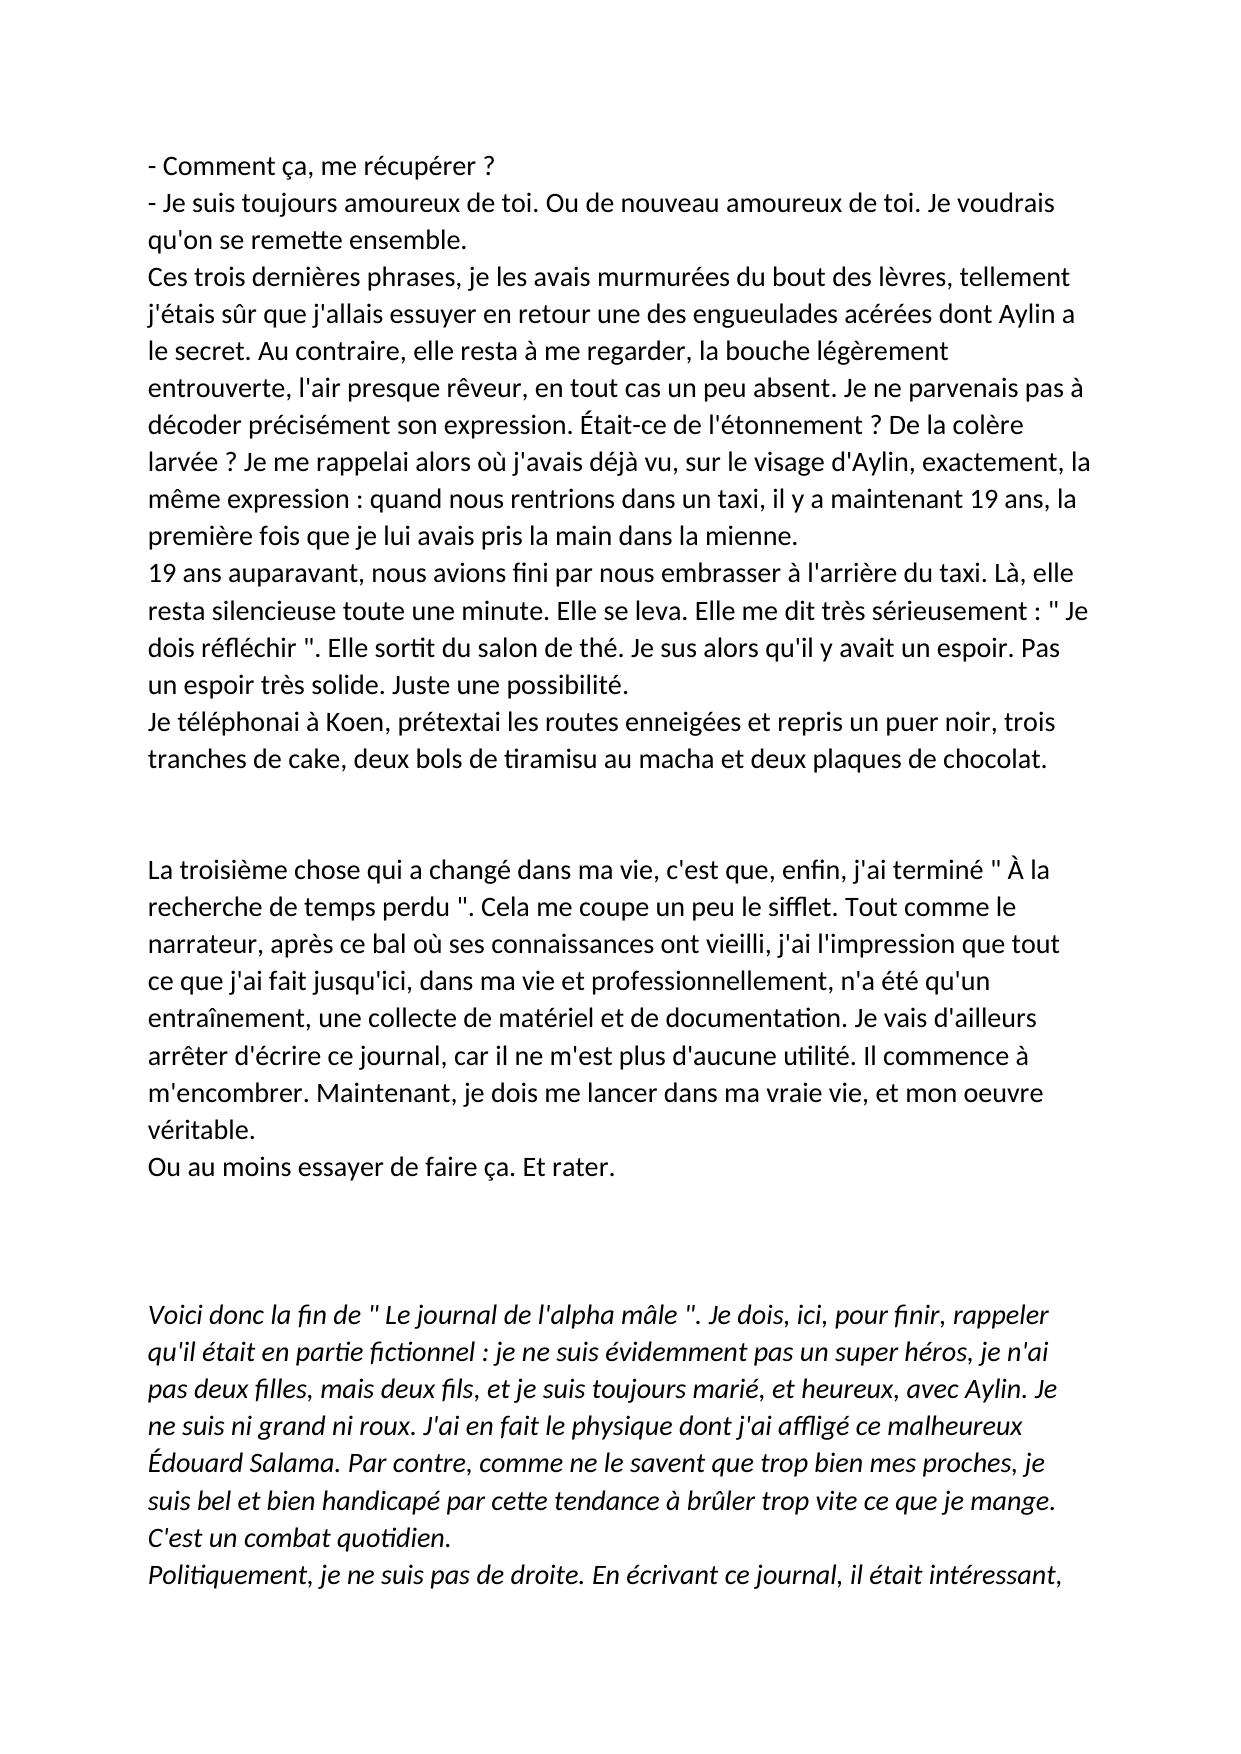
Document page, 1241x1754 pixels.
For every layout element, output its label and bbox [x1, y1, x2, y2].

text [148, 148, 1093, 1591]
